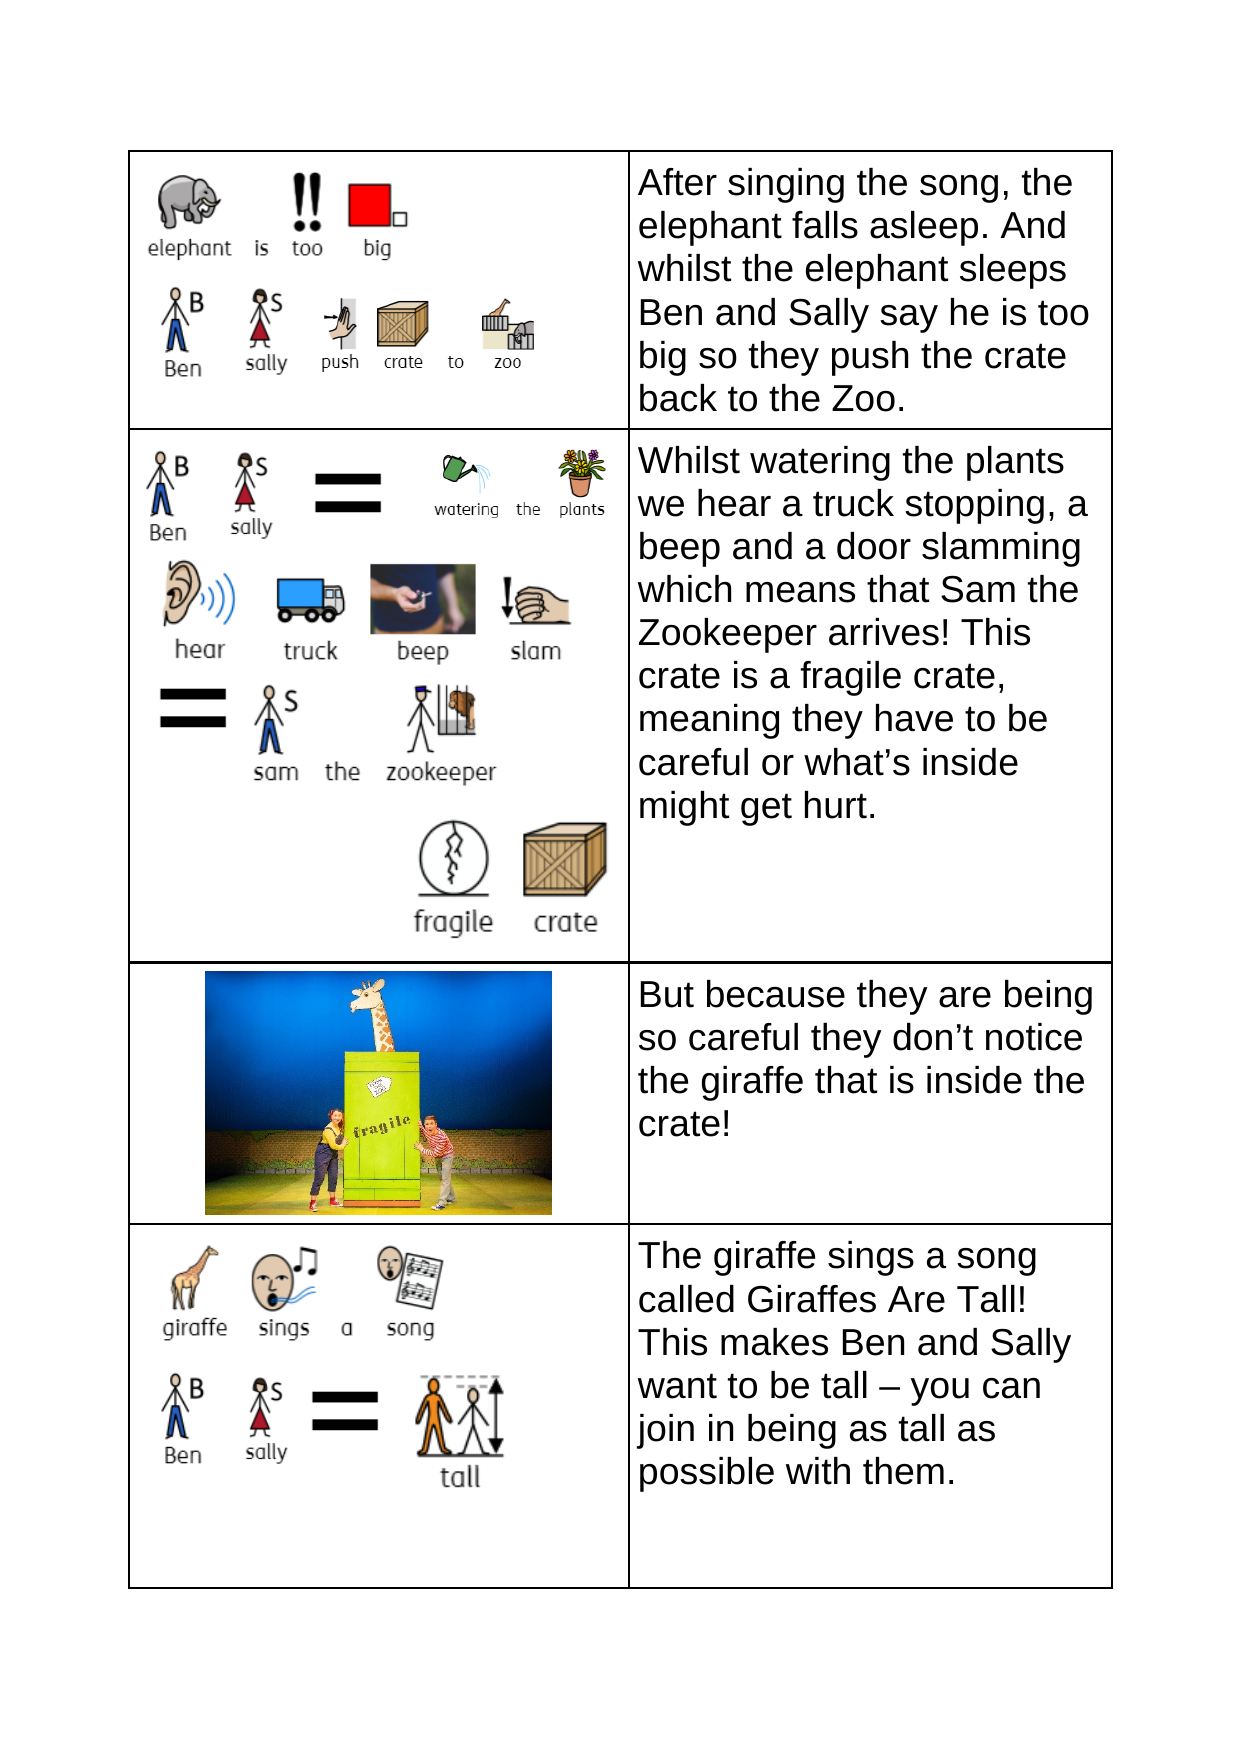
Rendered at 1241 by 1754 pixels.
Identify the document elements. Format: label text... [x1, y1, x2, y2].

picture [234, 1366, 300, 1475]
table_cell [130, 430, 628, 961]
picture [134, 438, 585, 799]
table_cell But because they are being so careful they don’t notice the giraffe that is inside the crate! [630, 964, 1111, 1223]
table_cell Whilst watering the plants we hear a truck stopping, a beep and a door slamming which means that Sam the Zookeeper arrives! This crate is a fragile crate, meaning they have to be careful or what’s inside might get hurt. [630, 430, 1111, 961]
picture [150, 1233, 457, 1353]
picture [136, 161, 419, 272]
picture [149, 678, 236, 737]
table_cell The giraffe sings a song called Giraffes Are Tall! This makes Ben and Sally want to be tall – you can join in being as tall as possible with them. [630, 1225, 1111, 1587]
table_cell After singing the song, the elephant falls asleep. And whilst the elephant sleeps Ben and Sally say he is too big so they push the crate back to the Zoo. [630, 152, 1111, 427]
picture [234, 278, 300, 386]
picture [312, 289, 543, 381]
picture [304, 463, 391, 522]
picture [205, 971, 552, 1215]
picture [149, 274, 217, 389]
picture [301, 1381, 388, 1440]
table_cell [130, 964, 628, 1223]
picture [149, 1360, 217, 1476]
table_cell [130, 1225, 628, 1587]
picture [425, 441, 615, 527]
picture [398, 804, 624, 954]
table_cell [130, 152, 628, 427]
picture [400, 1360, 521, 1503]
